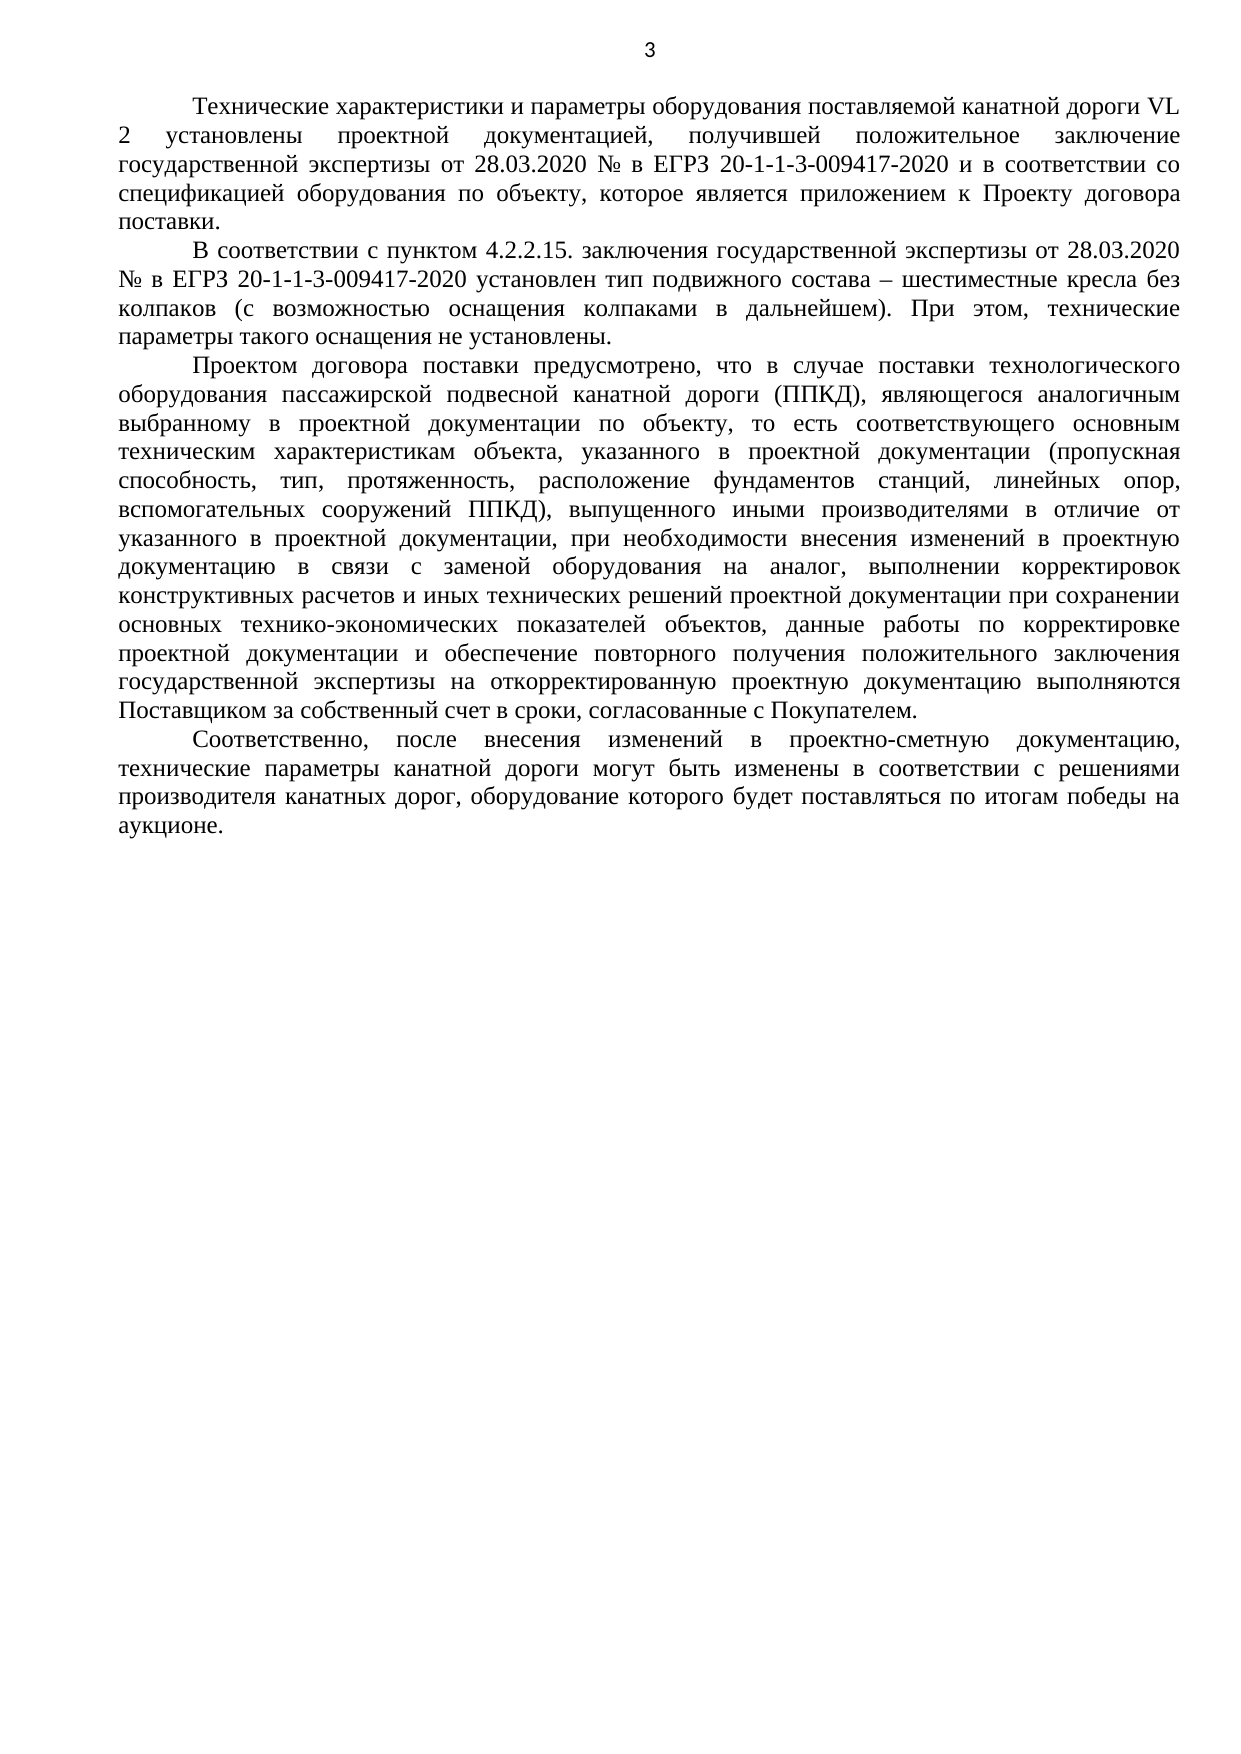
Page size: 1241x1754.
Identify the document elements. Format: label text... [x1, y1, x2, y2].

text Соответственно, после внесения изменений в проектно-сметную документацию, технические параметры канатной дороги могут быть изменены в соответствии с решениями производителя канатных дорог, оборудование которого будет поставляться по итогам победы на аукционе. [118, 724, 1181, 839]
text Проектом договора поставки предусмотрено, что в случае поставки технологического оборудования пассажирской подвесной канатной дороги (ППКД), являющегося аналогичным выбранному в проектной документации по объекту, то есть соответствующего основным техническим характеристикам объекта, указанного в проектной документации (пропускная способность, тип, протяженность, расположение фундаментов станций, линейных опор, вспомогательных сооружений ППКД), выпущенного иными производителями в отличие от указанного в проектной документации, при необходимости внесения изменений в проектную документацию в связи с заменой оборудования на аналог, выполнении корректировок конструктивных расчетов и иных технических решений проектной документации при сохранении основных технико-экономических показателей объектов, данные работы по корректировке проектной документации и обеспечение повторного получения положительного заключения государственной экспертизы на откорректированную проектную документацию выполняются Поставщиком за собственный счет в сроки, согласованные с Покупателем. [118, 350, 1181, 724]
text В соответствии с пунктом 4.2.2.15. заключения государственной экспертизы от 28.03.2020 № в ЕГРЗ 20-1-1-3-009417-2020 установлен тип подвижного состава – шестиместные кресла без колпаков (с возможностью оснащения колпаками в дальнейшем). При этом, технические параметры такого оснащения не установлены. [118, 235, 1181, 350]
text Технические характеристики и параметры оборудования поставляемой канатной дороги VL 2 установлены проектной документацией, получившей положительное заключение государственной экспертизы от 28.03.2020 № в ЕГРЗ 20-1-1-3-009417-2020 и в соответствии со спецификацией оборудования по объекту, которое является приложением к Проекту договора поставки. [118, 91, 1181, 235]
